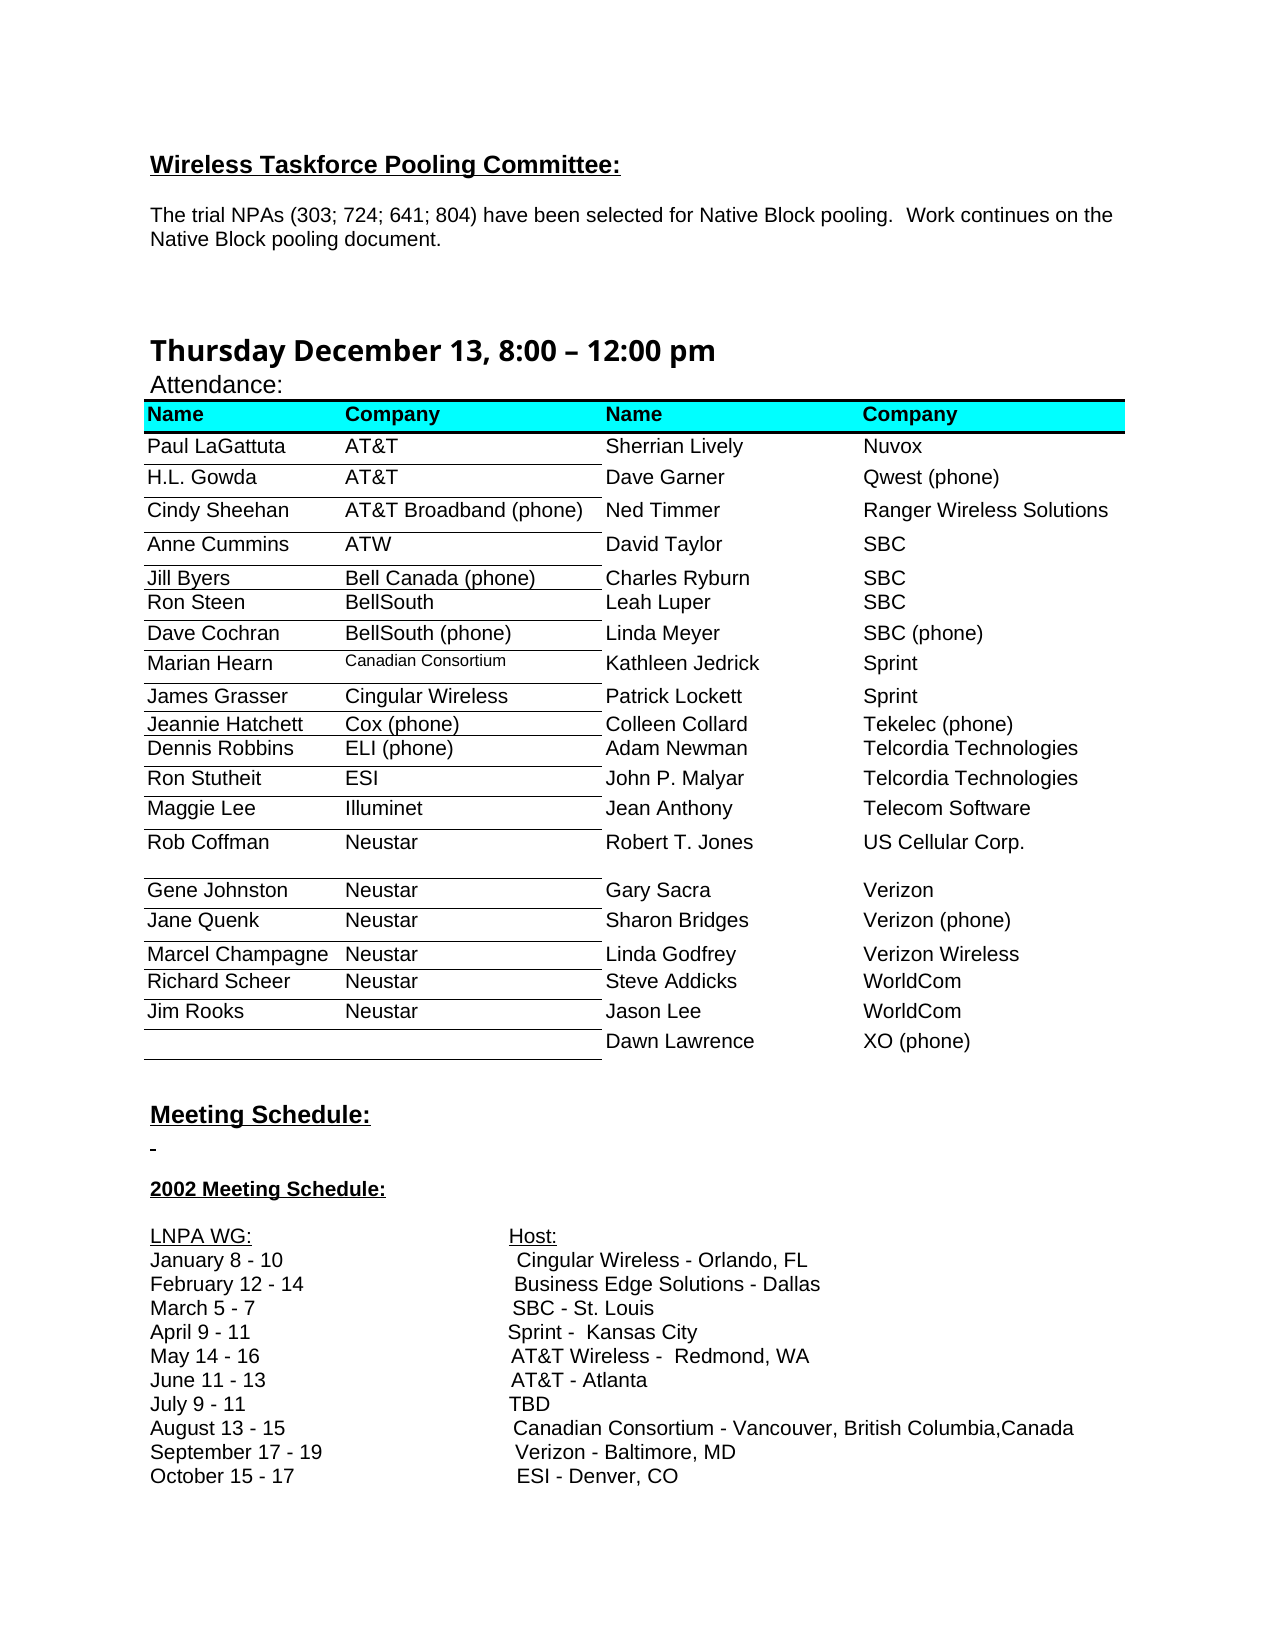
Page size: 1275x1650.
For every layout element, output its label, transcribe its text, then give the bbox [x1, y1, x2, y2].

table_cell Neustar [342, 830, 602, 877]
table_cell Maggie Lee [144, 797, 342, 829]
table_cell Gary Sacra [602, 878, 860, 908]
table_cell Jeannie Hatchett [144, 712, 342, 735]
table_header Company [342, 402, 602, 431]
table_cell Anne Cummins [144, 533, 342, 565]
table_cell ELI (phone) [342, 736, 602, 766]
table_cell BellSouth [342, 590, 602, 620]
text Wireless Taskforce Pooling Committee: [150, 150, 1125, 179]
text June 11 - 13 AT&T - Atlanta [150, 1368, 1125, 1392]
table_cell XO (phone) [860, 1029, 1125, 1059]
table_cell [342, 1030, 602, 1059]
table_cell Cindy Sheehan [144, 498, 342, 532]
table_cell ESI [342, 767, 602, 796]
table_cell Neustar [342, 1000, 602, 1029]
table_cell SBC [860, 565, 1125, 589]
table_cell US Cellular Corp. [860, 829, 1125, 877]
table_cell Cingular Wireless [342, 684, 602, 711]
table_cell Ron Stutheit [144, 767, 342, 796]
table_cell H.L. Gowda [144, 465, 342, 497]
text July 9 - 11 TBD [150, 1392, 1125, 1416]
table_header Company [859, 402, 1125, 431]
table_cell Nuvox [860, 434, 1125, 464]
table_cell WorldCom [860, 999, 1125, 1029]
table_cell Neustar [342, 942, 602, 968]
table_cell Dawn Lawrence [602, 1029, 860, 1059]
table_cell Sprint [860, 683, 1125, 711]
table_cell David Taylor [602, 532, 860, 565]
table_cell Canadian Consortium [342, 651, 602, 683]
table_cell Gene Johnston [144, 879, 342, 908]
table_cell Ranger Wireless Solutions [860, 497, 1125, 532]
table_cell Neustar [342, 879, 602, 908]
table_cell Neustar [342, 909, 602, 941]
text The trial NPAs (303; 724; 641; 804) have been selected for Native Block pooling. Work continues on the Native Block pooling document. [150, 203, 1125, 251]
text LNPA WG: Host: [150, 1224, 1125, 1248]
table_cell Sharon Bridges [602, 908, 860, 941]
table_cell Rob Coffman [144, 830, 342, 877]
table_cell Leah Luper [602, 589, 860, 620]
table_cell Sprint [860, 650, 1125, 683]
text March 5 - 7 SBC - St. Louis [150, 1296, 1125, 1320]
text Attendance: [150, 370, 1125, 399]
table_cell Jane Quenk [144, 909, 342, 941]
table_cell Dennis Robbins [144, 736, 342, 766]
table_cell Ron Steen [144, 590, 342, 620]
text February 12 - 14 Business Edge Solutions - Dallas [150, 1272, 1125, 1296]
table_cell Illuminet [342, 797, 602, 829]
table_cell Paul LaGattuta [144, 434, 342, 464]
table_cell Linda Meyer [602, 620, 860, 650]
table_cell SBC [860, 589, 1125, 620]
table_cell Bell Canada (phone) [342, 566, 602, 589]
table_cell Charles Ryburn [602, 565, 860, 589]
table_cell AT&T [342, 465, 602, 497]
table_cell Jason Lee [602, 999, 860, 1029]
table_cell Jean Anthony [602, 796, 860, 829]
table_cell Neustar [342, 970, 602, 999]
table_cell Adam Newman [602, 735, 860, 766]
table_cell Sherrian Lively [602, 434, 860, 464]
table_cell Tekelec (phone) [860, 711, 1125, 735]
table_cell WorldCom [860, 969, 1125, 999]
table_cell Jill Byers [144, 566, 342, 589]
table_cell Steve Addicks [602, 969, 860, 999]
table_cell AT&T Broadband (phone) [342, 498, 602, 532]
table_cell SBC (phone) [860, 620, 1125, 650]
table_cell Marcel Champagne [144, 942, 342, 968]
text Thursday December 13, 8:00 – 12:00 pm [150, 331, 1125, 370]
text August 13 - 15 Canadian Consortium - Vancouver, British Columbia,Canada [150, 1416, 1125, 1440]
table_cell Linda Godfrey [602, 941, 860, 968]
table_cell John P. Malyar [602, 766, 860, 796]
table_cell [144, 1030, 342, 1059]
table_header Name [602, 402, 859, 431]
table_cell AT&T [342, 434, 602, 464]
table_cell Robert T. Jones [602, 829, 860, 877]
table_cell Kathleen Jedrick [602, 650, 860, 683]
table_cell Verizon [860, 878, 1125, 908]
text 2002 Meeting Schedule: [150, 1176, 1125, 1200]
table_cell Marian Hearn [144, 651, 342, 683]
table_cell ATW [342, 533, 602, 565]
table_cell Verizon (phone) [860, 908, 1125, 941]
text April 9 - 11 Sprint - Kansas City [150, 1320, 1125, 1344]
table_cell Telcordia Technologies [860, 766, 1125, 796]
table_cell Dave Garner [602, 464, 860, 497]
text Meeting Schedule: [150, 1100, 1125, 1128]
text January 8 - 10 Cingular Wireless - Orlando, FL [150, 1248, 1125, 1272]
table_cell Telecom Software [860, 796, 1125, 829]
text October 15 - 17 ESI - Denver, CO [150, 1464, 1125, 1488]
table_cell Patrick Lockett [602, 683, 860, 711]
text September 17 - 19 Verizon - Baltimore, MD [150, 1440, 1125, 1464]
table_cell Qwest (phone) [860, 464, 1125, 497]
table_header Name [144, 402, 342, 431]
table_cell Colleen Collard [602, 711, 860, 735]
table_cell Cox (phone) [342, 712, 602, 735]
table_cell SBC [860, 532, 1125, 565]
table_cell Jim Rooks [144, 1000, 342, 1029]
table_cell Dave Cochran [144, 621, 342, 650]
table_cell Ned Timmer [602, 497, 860, 532]
table_cell Richard Scheer [144, 970, 342, 999]
table_cell James Grasser [144, 684, 342, 711]
table_cell Verizon Wireless [860, 941, 1125, 968]
text May 14 - 16 AT&T Wireless - Redmond, WA [150, 1344, 1125, 1368]
table_cell BellSouth (phone) [342, 621, 602, 650]
table_cell Telcordia Technologies [860, 735, 1125, 766]
